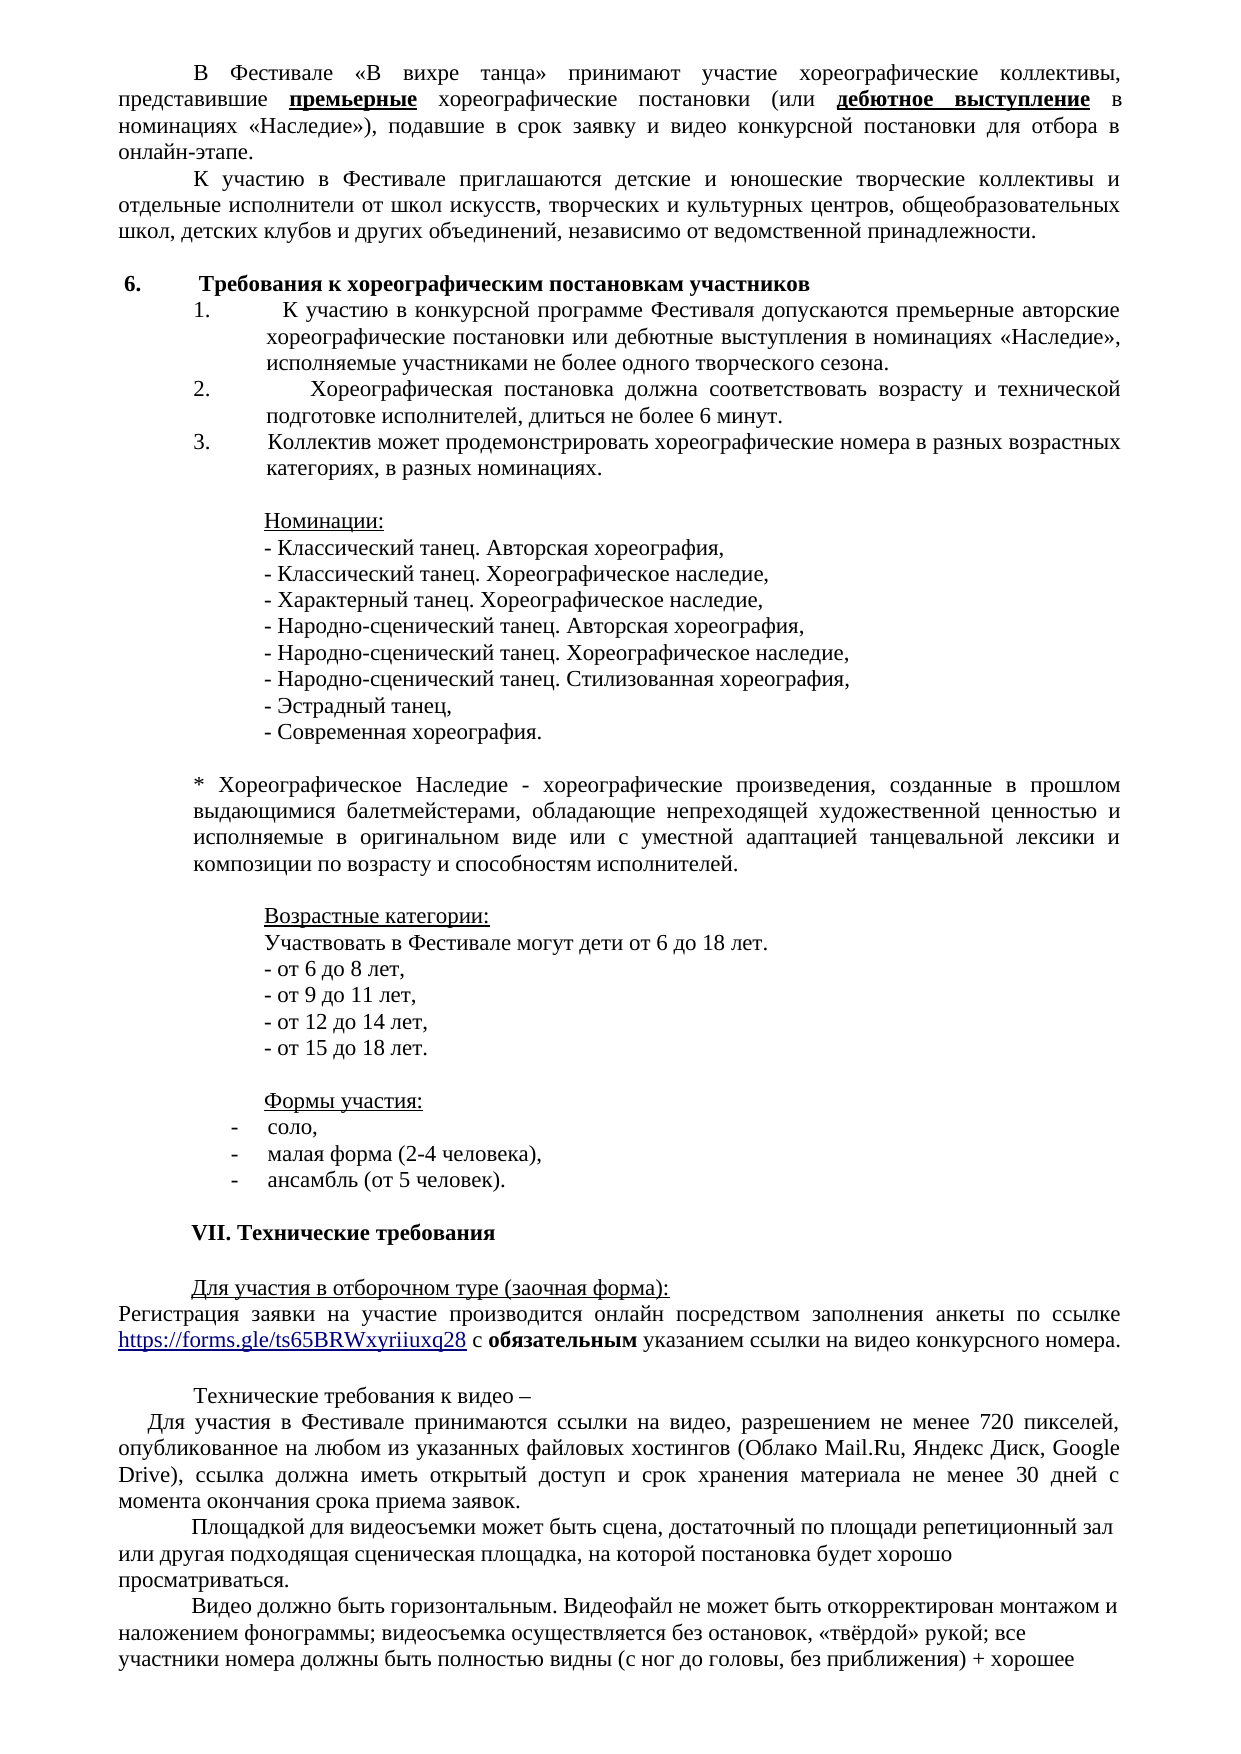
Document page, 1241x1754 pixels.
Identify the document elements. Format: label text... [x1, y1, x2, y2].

text - Народно-сценический танец. Хореографическое наследие, [191, 639, 1122, 665]
text - Народно-сценический танец. Стилизованная хореография, [191, 665, 1122, 692]
text Возрастные категории: [191, 902, 1122, 929]
text Регистрация заявки на участие производится онлайн посредством заполнения анкеты по ссылке https://forms.gle/ts65BRWxyriiuxq28 с обязательным указанием ссылки на видео конкурсного номера. [118, 1300, 1122, 1353]
text Технические требования к видео – [118, 1382, 1122, 1408]
text Для участия в отборочном туре (заочная форма): [118, 1274, 1122, 1300]
text - соло, [231, 1113, 1122, 1140]
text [118, 1592, 1122, 1672]
text Участвовать в Фестивале могут дети от 6 до 18 лет. [191, 929, 1122, 955]
text - от 15 до 18 лет. [191, 1034, 1122, 1061]
text Для участия в Фестивале принимаются ссылки на видео, разрешением не менее 720 пикселей, опубликованное на любом из указанных файловых хостингов (Облако Mail.Ru, Яндекс Диск, Google Drive), ссылка должна иметь открытый доступ и срок хранения материала не менее 30 дней с момента окончания срока приема заявок. [118, 1408, 1122, 1513]
text - от 9 до 11 лет, [191, 982, 1122, 1008]
text VII. Технические требования [118, 1219, 1122, 1245]
text Формы участия: [191, 1087, 1122, 1113]
text 2. Хореографическая постановка должна соответствовать возрасту и технической подготовке исполнителей, длиться не более 6 минут. [193, 375, 1122, 428]
text - от 6 до 8 лет, [191, 955, 1122, 982]
text - от 12 до 14 лет, [191, 1008, 1122, 1034]
text - Классический танец. Авторская хореография, [191, 533, 1122, 560]
text 1. К участию в конкурсной программе Фестиваля допускаются премьерные авторские хореографические постановки или дебютные выступления в номинациях «Наследие», исполняемые участниками не более одного творческого сезона. [193, 296, 1122, 375]
text Номинации: [191, 507, 1122, 533]
text - ансамбль (от 5 человек). [231, 1166, 1122, 1192]
text - Народно-сценический танец. Авторская хореография, [191, 613, 1122, 639]
text К участию в Фестивале приглашаются детские и юношеские творческие коллективы и отдельные исполнители от школ искусств, творческих и культурных центров, общеобразовательных школ, детских клубов и других объединений, независимо от ведомственной принадлежности. [118, 164, 1122, 244]
text - малая форма (2-4 человека), [231, 1140, 1122, 1166]
text - Эстрадный танец, [191, 692, 1122, 718]
text * Хореографическое Наследие - хореографические произведения, созданные в прошлом выдающимися балетмейстерами, обладающие непреходящей художественной ценностью и исполняемые в оригинальном виде или с уместной адаптацией танцевальной лексики и композиции по возрасту и способностям исполнителей. [193, 771, 1122, 876]
text - Характерный танец. Хореографическое наследие, [191, 586, 1122, 613]
text 6. Требования к хореографическим постановкам участников [118, 270, 1122, 296]
text - Классический танец. Хореографическое наследие, [191, 560, 1122, 586]
text В Фестивале «В вихре танца» принимают участие хореографические коллективы, представившие премьерные хореографические постановки (или дебютное выступление в номинациях «Наследие»), подавшие в срок заявку и видео конкурсной постановки для отбора в онлайн-этапе. [118, 59, 1122, 164]
text - Современная хореография. [191, 718, 1122, 744]
text Площадкой для видеосъемки может быть сцена, достаточный по площади репетиционный зал или другая подходящая сценическая площадка, на которой постановка будет хорошо просматриваться. [118, 1513, 1122, 1592]
text 3. Коллектив может продемонстрировать хореографические номера в разных возрастных категориях, в разных номинациях. [193, 428, 1122, 481]
